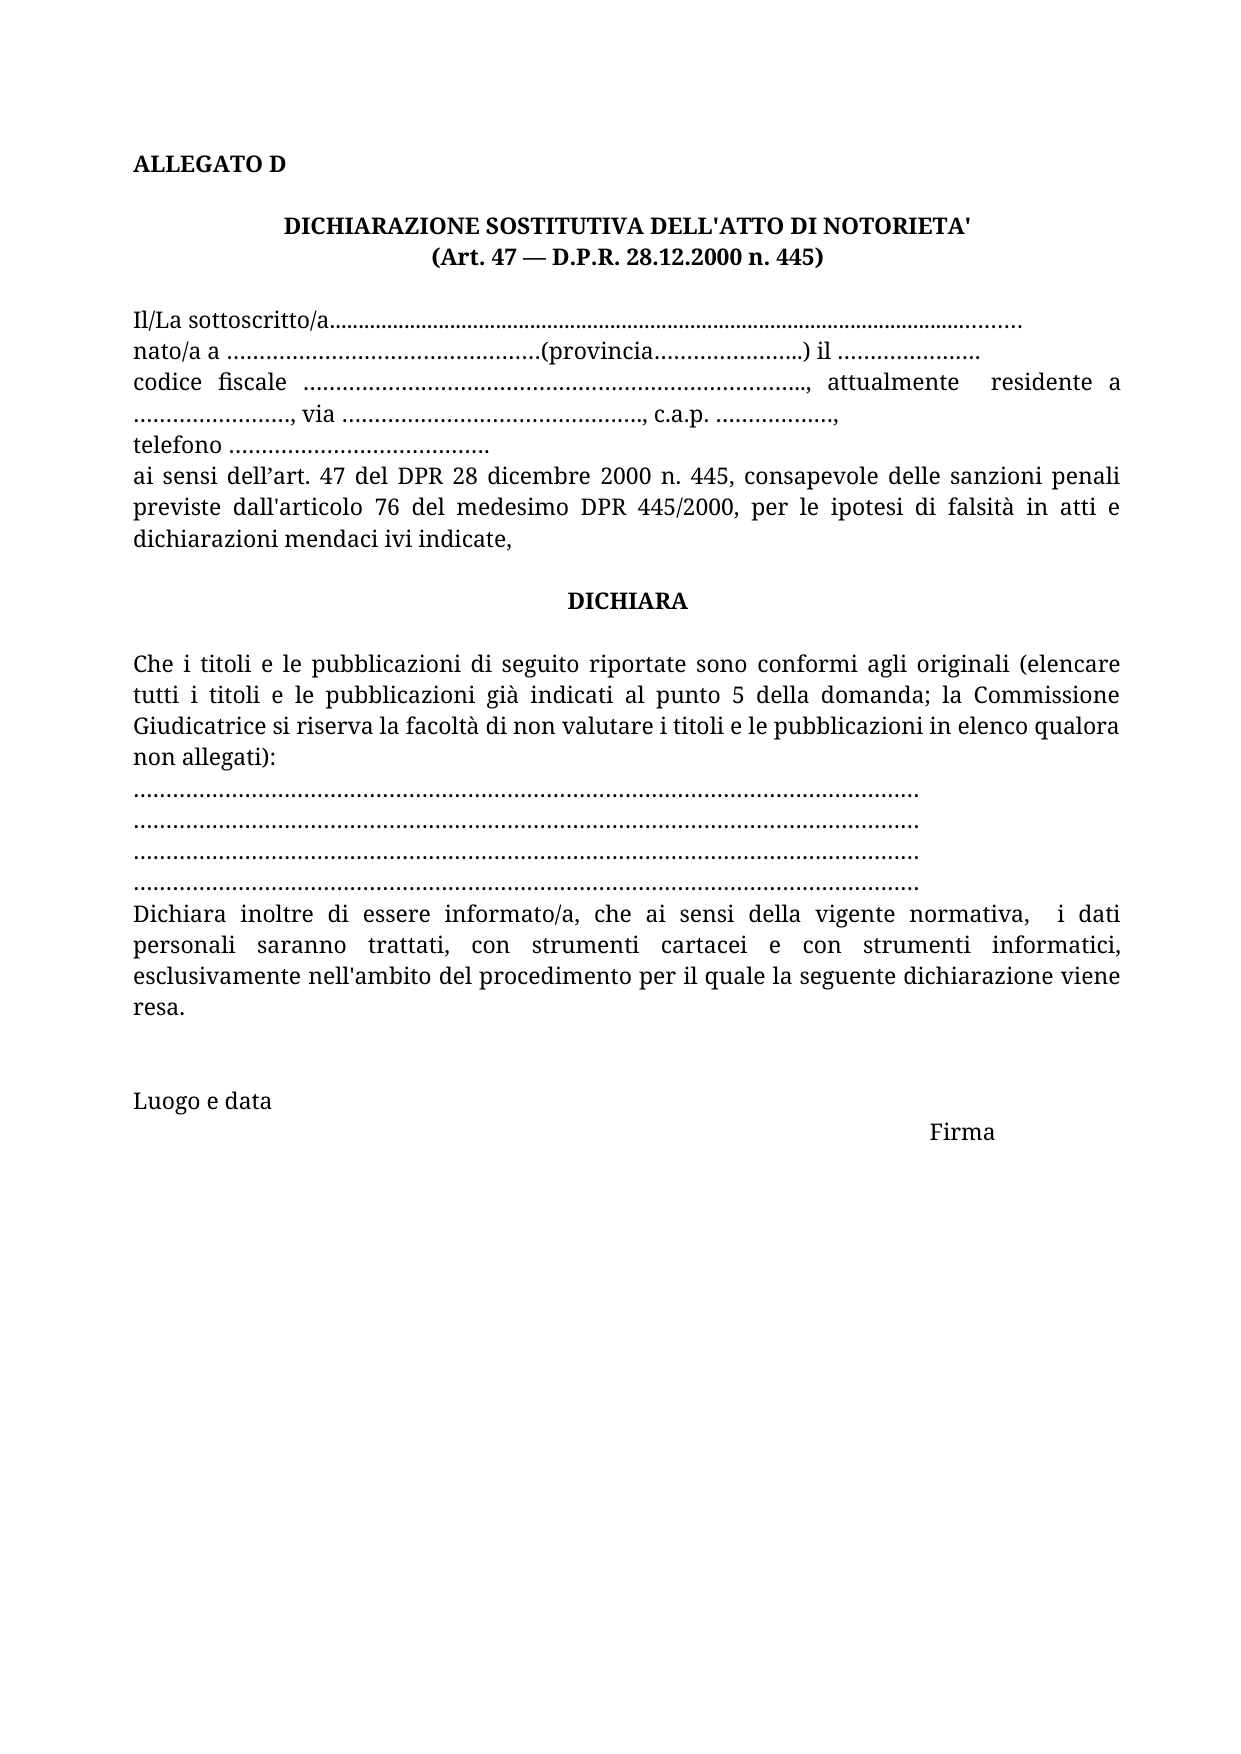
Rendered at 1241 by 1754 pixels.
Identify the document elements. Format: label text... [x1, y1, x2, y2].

text codice fiscale ………………………………………………………………….., attualmente residente a ……………………, via ………………………………………., c.a.p. ………………, [133, 366, 1122, 429]
text ………………………………………………………………………………………………………… [133, 835, 1122, 866]
text ………………………………………………………………………………………………………… [133, 773, 1122, 804]
text Il/La sottoscritto/a...............................................................................................................……… [133, 304, 1122, 335]
text telefono …………………………………. [133, 429, 1122, 460]
text Luogo e data [133, 1085, 1122, 1116]
text nato/a a …………………………………………(provincia…………………..) il …………………. [133, 335, 1122, 366]
text DICHIARAZIONE SOSTITUTIVA DELL'ATTO DI NOTORIETA' [133, 210, 1122, 241]
text ………………………………………………………………………………………………………… [133, 804, 1122, 835]
text ALLEGATO D [133, 148, 1122, 179]
text Che i titoli e le pubblicazioni di seguito riportate sono conformi agli originali (elencare tutti i titoli e le pubblicazioni già indicati al punto 5 della domanda; la Commissione Giudicatrice si riserva la facoltà di non valutare i titoli e le pubblicazioni in elenco qualora non allegati): [133, 648, 1122, 773]
text Firma [870, 1116, 1122, 1148]
text DICHIARA [133, 585, 1122, 616]
text Dichiara inoltre di essere informato/a, che ai sensi della vigente normativa, i dati personali saranno trattati, con strumenti cartacei e con strumenti informatici, esclusivamente nell'ambito del procedimento per il quale la seguente dichiarazione viene resa. [133, 898, 1122, 1023]
text (Art. 47 — D.P.R. 28.12.2000 n. 445) [133, 241, 1122, 273]
text ………………………………………………………………………………………………………… [133, 866, 1122, 898]
text ai sensi dell’art. 47 del DPR 28 dicembre 2000 n. 445, consapevole delle sanzioni penali previste dall'articolo 76 del medesimo DPR 445/2000, per le ipotesi di falsità in atti e dichiarazioni mendaci ivi indicate, [133, 460, 1122, 554]
